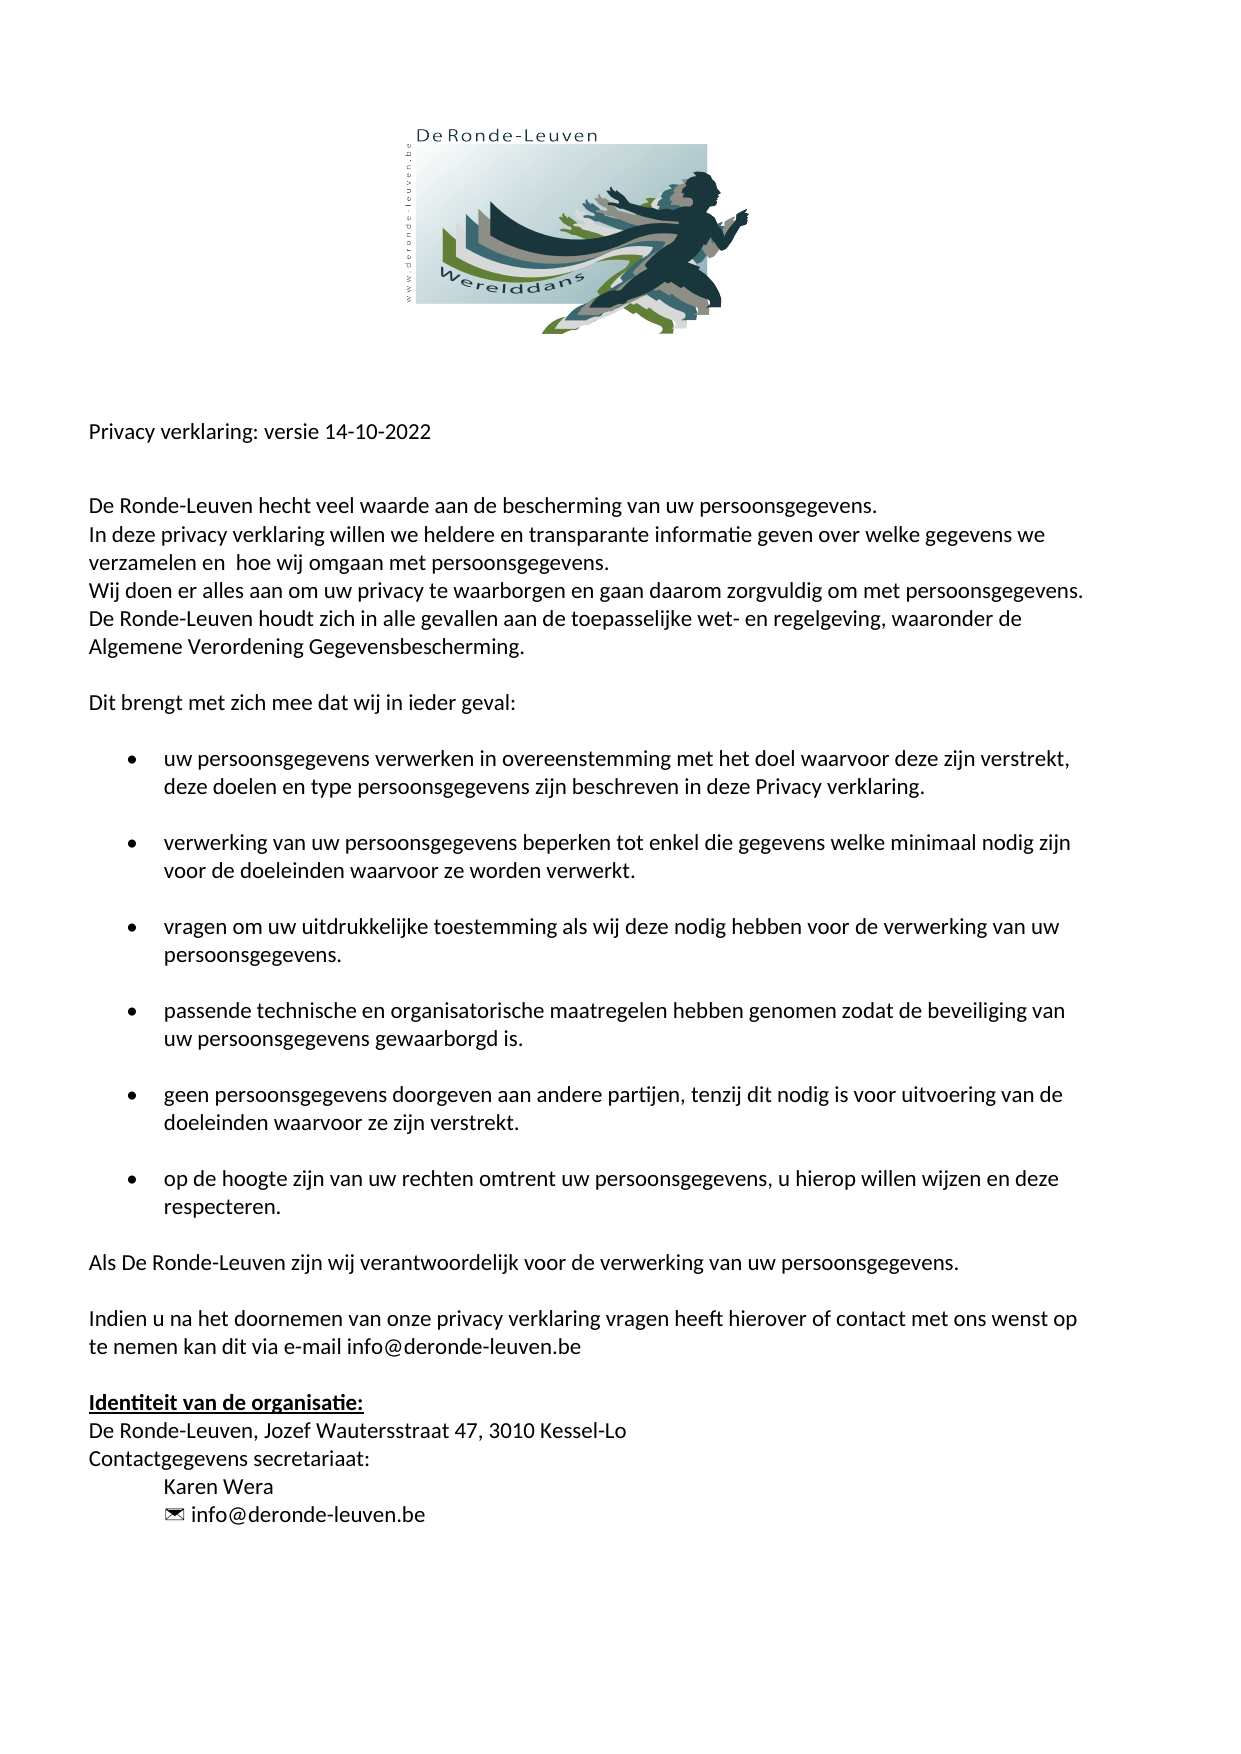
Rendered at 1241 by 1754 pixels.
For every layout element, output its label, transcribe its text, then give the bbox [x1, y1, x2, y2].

text Dit brengt met zich mee dat wij in ieder geval: [89, 688, 1090, 716]
text Wij doen er alles aan om uw privacy te waarborgen en gaan daarom zorgvuldig om met persoonsgegevens. De Ronde-Leuven houdt zich in alle gevallen aan de toepasselijke wet- en regelgeving, waaronder de Algemene Verordening Gegevensbescherming. [89, 576, 1090, 660]
list vragen om uw uitdrukkelijke toestemming als wij deze nodig hebben voor de verwerking van uw persoonsgegevens. [126, 912, 1090, 968]
list geen persoonsgegevens doorgeven aan andere partijen, tenzij dit nodig is voor uitvoering van de doeleinden waarvoor ze zijn verstrekt. [126, 1080, 1090, 1136]
text Indien u na het doornemen van onze privacy verklaring vragen heeft hierover of contact met ons wenst op te nemen kan dit via e-mail info@deronde-leuven.be [89, 1304, 1090, 1360]
text Privacy verklaring: versie 14-10-2022 [89, 417, 1090, 445]
text Karen Wera [89, 1472, 1090, 1500]
text De Ronde-Leuven hecht veel waarde aan de bescherming van uw persoonsgegevens. [89, 492, 1090, 520]
list verwerking van uw persoonsgegevens beperken tot enkel die gegevens welke minimaal nodig zijn voor de doeleinden waarvoor ze worden verwerkt. [126, 828, 1090, 884]
list passende technische en organisatorische maatregelen hebben genomen zodat de beveiliging van uw persoonsgegevens gewaarborgd is. [126, 996, 1090, 1052]
text info@deronde-leuven.be [89, 1500, 1090, 1528]
list uw persoonsgegevens verwerken in overeenstemming met het doel waarvoor deze zijn verstrekt, deze doelen en type persoonsgegevens zijn beschreven in deze Privacy verklaring. [126, 744, 1090, 800]
list op de hoogte zijn van uw rechten omtrent uw persoonsgegevens, u hierop willen wijzen en deze respecteren. [126, 1164, 1090, 1220]
text Contactgegevens secretariaat: [89, 1444, 1090, 1472]
text In deze privacy verklaring willen we heldere en transparante informatie geven over welke gegevens we verzamelen en hoe wij omgaan met persoonsgegevens. [89, 520, 1090, 576]
picture [404, 126, 749, 334]
text Identiteit van de organisatie: [89, 1388, 1090, 1416]
text Als De Ronde-Leuven zijn wij verantwoordelijk voor de verwerking van uw persoonsgegevens. [89, 1248, 1090, 1276]
text De Ronde-Leuven, Jozef Wautersstraat 47, 3010 Kessel-Lo [89, 1416, 1090, 1444]
